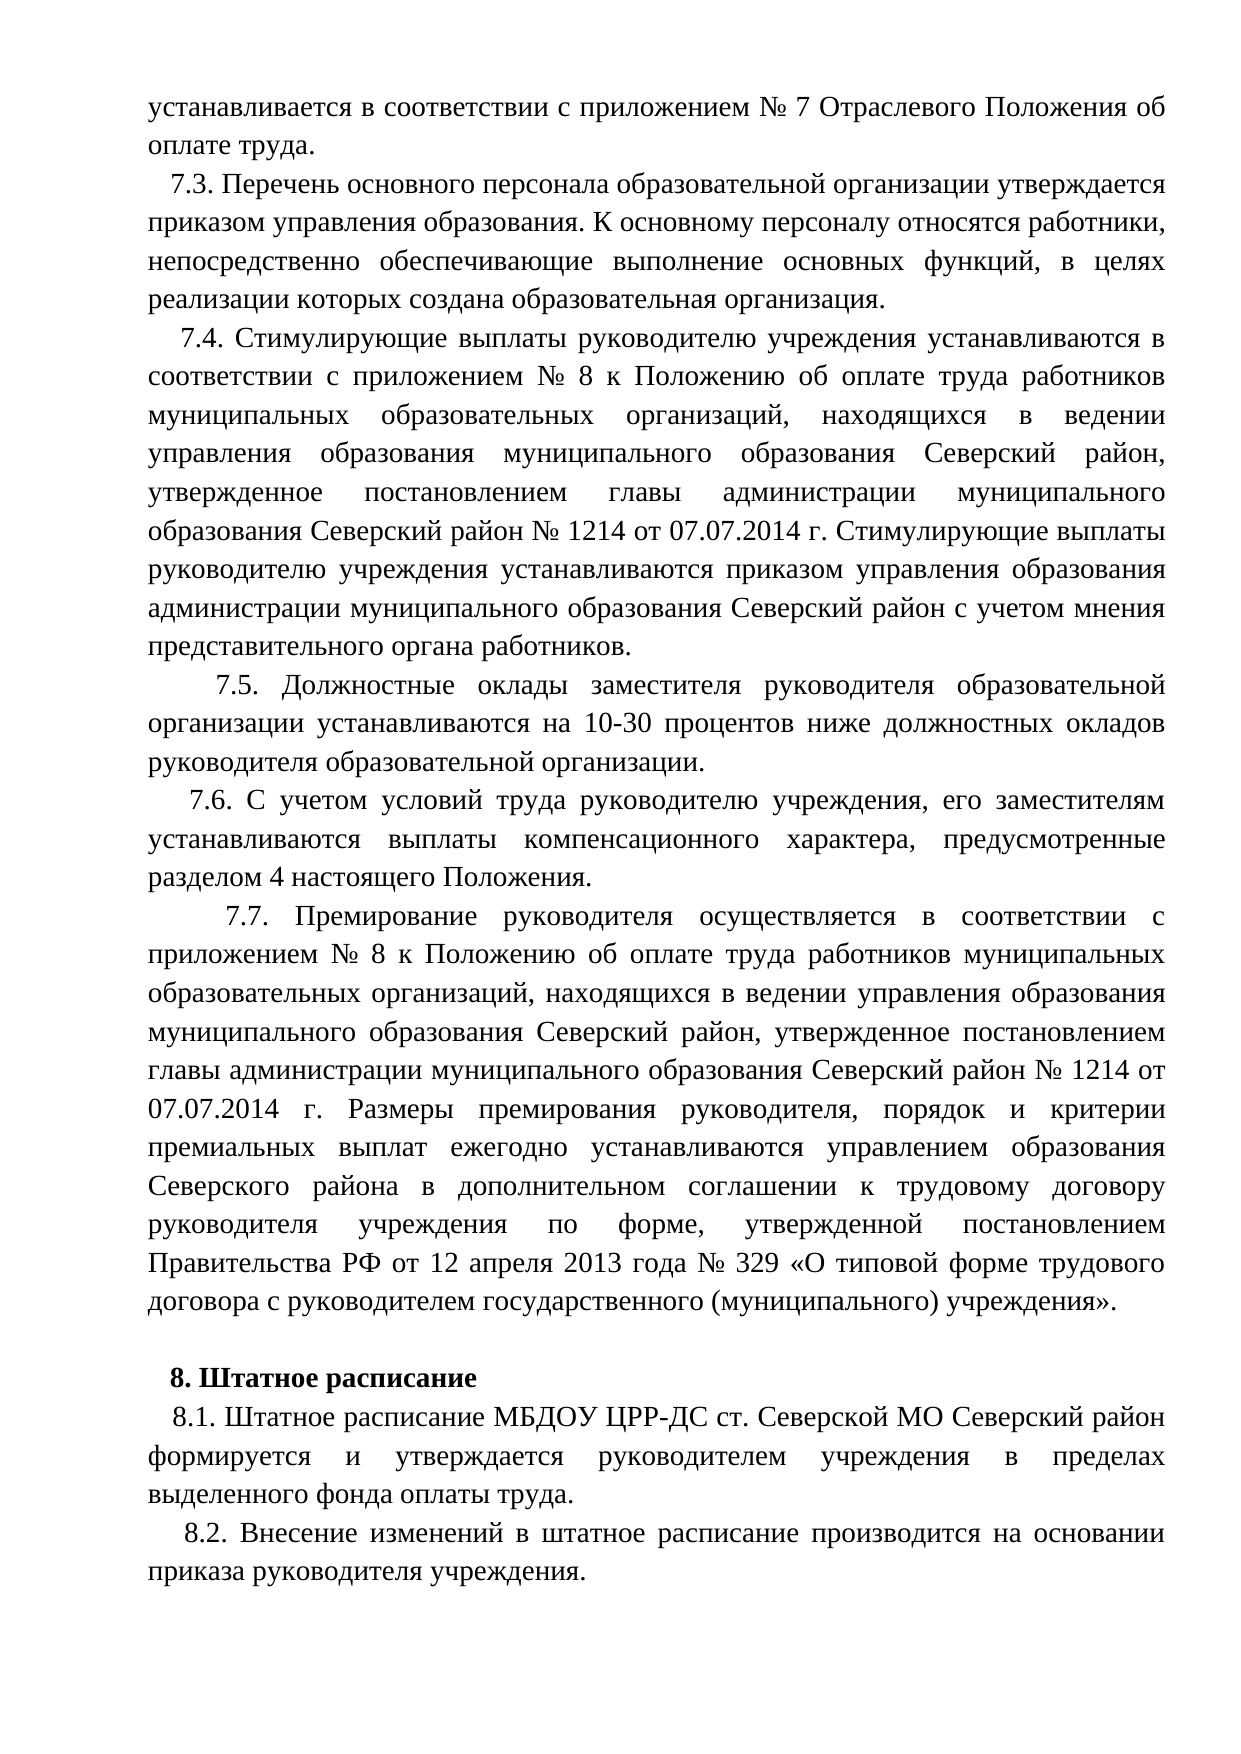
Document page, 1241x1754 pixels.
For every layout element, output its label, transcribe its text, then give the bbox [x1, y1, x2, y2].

text 8.2. Внесение изменений в штатное расписание производится на основании приказа руководителя учреждения. [148, 1515, 1167, 1587]
text 8.1. Штатное расписание МБДОУ ЦРР-ДС ст. Северской МО Северский район формируется и утверждается руководителем учреждения в пределах выделенного фонда оплаты труда. [148, 1399, 1167, 1510]
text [148, 89, 1167, 161]
text 7.6. С учетом условий труда руководителю учреждения, его заместителям устанавливаются выплаты компенсационного характера, предусмотренные разделом 4 настоящего Положения. [148, 782, 1167, 893]
text 7.3. Перечень основного персонала образовательной организации утверждается приказом управления образования. К основному персоналу относятся работники, непосредственно обеспечивающие выполнение основных функций, в целях реализации которых создана образовательная организация. [148, 166, 1167, 315]
text 8. Штатное расписание [148, 1361, 1167, 1394]
text 7.7. Премирование руководителя осуществляется в соответствии с приложением № 8 к Положению об оплате труда работников муниципальных образовательных организаций, находящихся в ведении управления образования муниципального образования Северский район, утвержденное постановлением главы администрации муниципального образования Северский район № 1214 от 07.07.2014 г. Размеры премирования руководителя, порядок и критерии премиальных выплат ежегодно устанавливаются управлением образования Северского района в дополнительном соглашении к трудовому договору руководителя учреждения по форме, утвержденной постановлением Правительства РФ от 12 апреля 2013 года № 329 «О типовой форме трудового договора с руководителем государственного (муниципального) учреждения». [148, 898, 1167, 1317]
text 7.4. Стимулирующие выплаты руководителю учреждения устанавливаются в соответствии с приложением № 8 к Положению об оплате труда работников муниципальных образовательных организаций, находящихся в ведении управления образования муниципального образования Северский район, утвержденное постановлением главы администрации муниципального образования Северский район № 1214 от 07.07.2014 г. Стимулирующие выплаты руководителю учреждения устанавливаются приказом управления образования администрации муниципального образования Северский район с учетом мнения представительного органа работников. [148, 320, 1167, 662]
text 7.5. Должностные оклады заместителя руководителя образовательной организации устанавливаются на 10-30 процентов ниже должностных окладов руководителя образовательной организации. [148, 667, 1167, 777]
